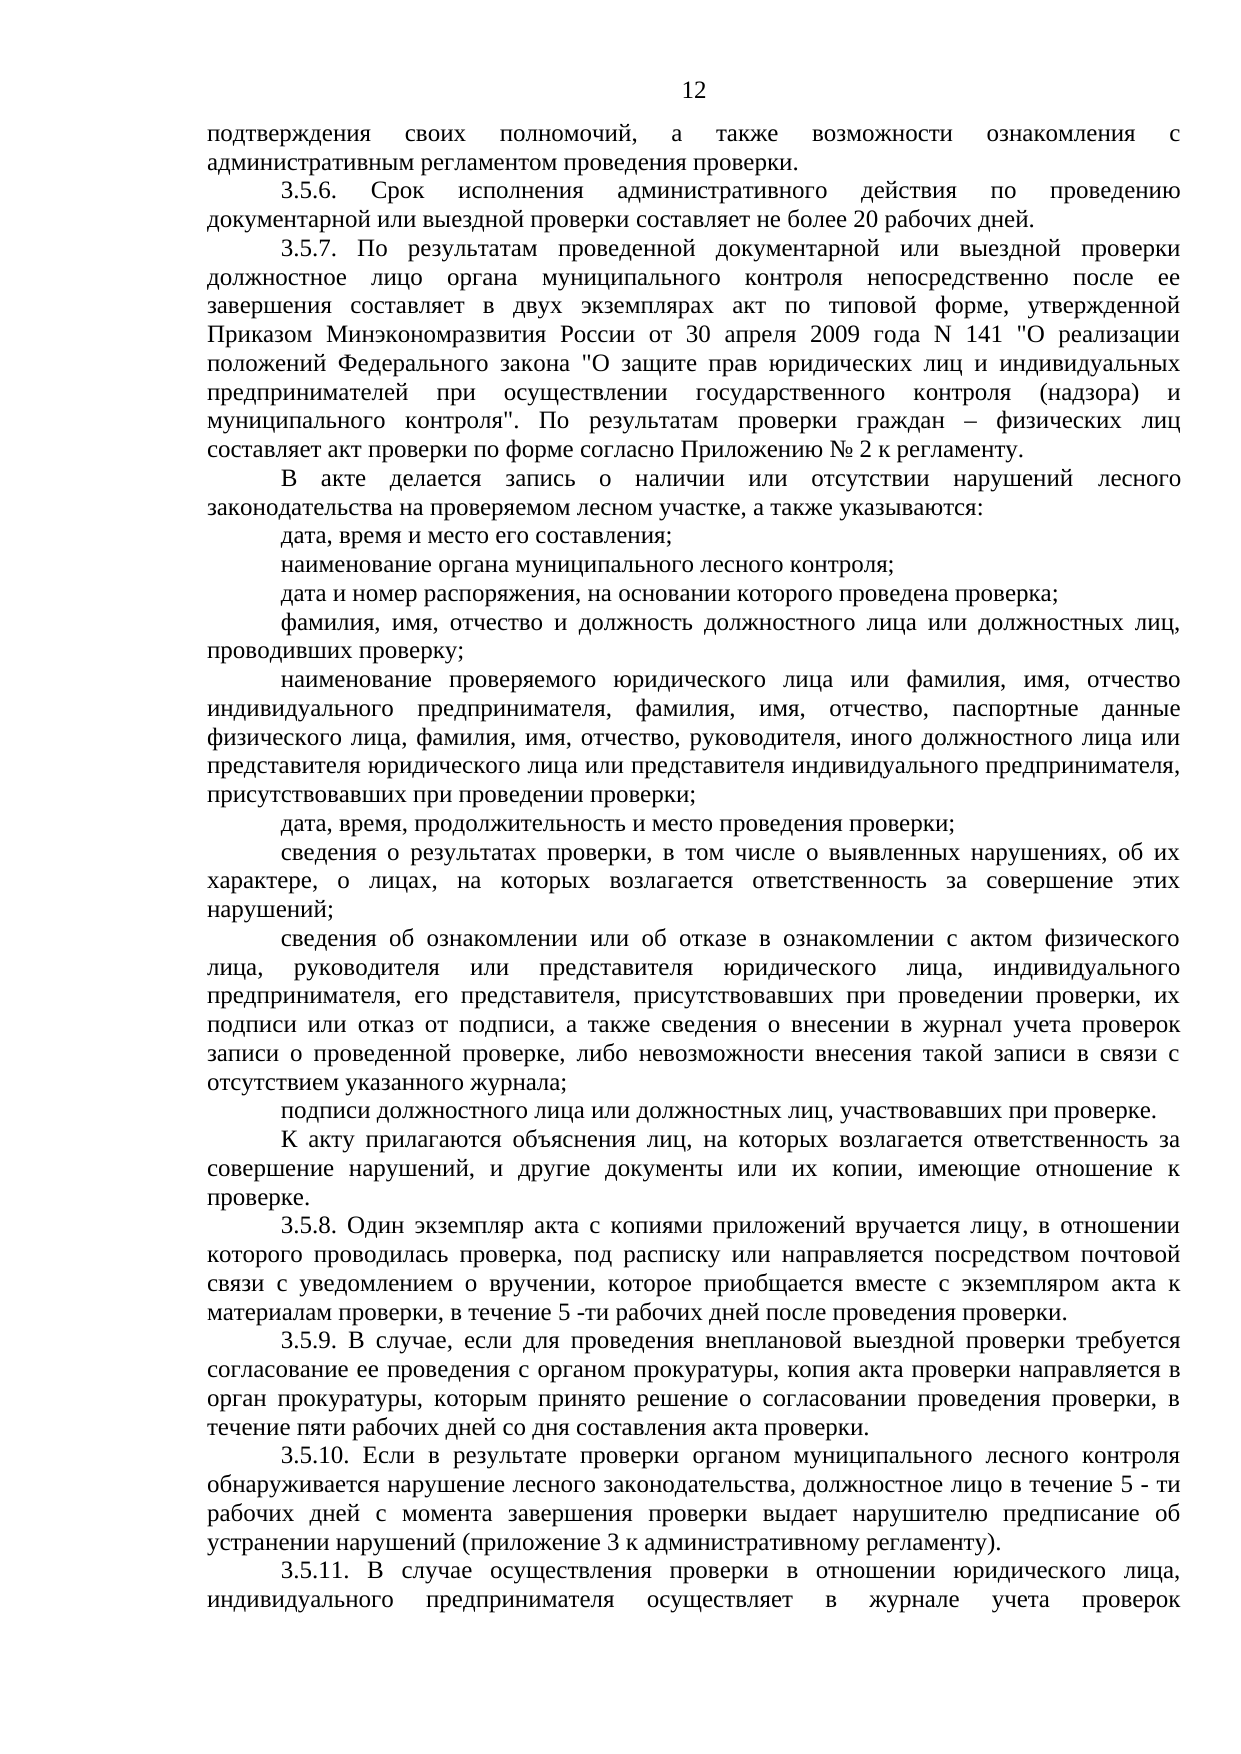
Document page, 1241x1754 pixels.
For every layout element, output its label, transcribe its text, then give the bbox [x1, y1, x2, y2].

text дата, время, продолжительность и место проведения проверки; [207, 808, 1181, 837]
text 3.5.9. В случае, если для проведения внеплановой выездной проверки требуется согласование ее проведения с органом прокуратуры, копия акта проверки направляется в орган прокуратуры, которым принято решение о согласовании проведения проверки, в течение пяти рабочих дней со дня составления акта проверки. [207, 1326, 1181, 1441]
text 3.5.10. Если в результате проверки органом муниципального лесного контроля обнаруживается нарушение лесного законодательства, должностное лицо в течение 5 - ти рабочих дней с момента завершения проверки выдает нарушителю предписание об устранении нарушений (приложение 3 к административному регламенту). [207, 1441, 1181, 1556]
text фамилия, имя, отчество и должность должностного лица или должностных лиц, проводивших проверку; [207, 607, 1181, 664]
text 3.5.7. По результатам проведенной документарной или выездной проверки должностное лицо органа муниципального контроля непосредственно после ее завершения составляет в двух экземплярах акт по типовой форме, утвержденной Приказом Минэкономразвития России от 30 апреля 2009 года N 141 "О реализации положений Федерального закона "О защите прав юридических лиц и индивидуальных предпринимателей при осуществлении государственного контроля (надзора) и муниципального контроля". По результатам проверки граждан – физических лиц составляет акт проверки по форме согласно Приложению № 2 к регламенту. [207, 233, 1181, 463]
text подписи должностного лица или должностных лиц, участвовавших при проверке. [207, 1096, 1181, 1124]
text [207, 1556, 1181, 1613]
text дата и номер распоряжения, на основании которого проведена проверка; [207, 578, 1181, 607]
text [207, 118, 1181, 176]
text наименование органа муниципального лесного контроля; [207, 549, 1181, 578]
text сведения о результатах проверки, в том числе о выявленных нарушениях, об их характере, о лицах, на которых возлагается ответственность за совершение этих нарушений; [207, 837, 1181, 923]
text наименование проверяемого юридического лица или фамилия, имя, отчество индивидуального предпринимателя, фамилия, имя, отчество, паспортные данные физического лица, фамилия, имя, отчество, руководителя, иного должностного лица или представителя юридического лица или представителя индивидуального предпринимателя, присутствовавших при проведении проверки; [207, 664, 1181, 808]
text дата, время и место его составления; [207, 521, 1181, 549]
text сведения об ознакомлении или об отказе в ознакомлении с актом физического лица, руководителя или представителя юридического лица, индивидуального предпринимателя, его представителя, присутствовавших при проведении проверки, их подписи или отказ от подписи, а также сведения о внесении в журнал учета проверок записи о проведенной проверке, либо невозможности внесения такой записи в связи с отсутствием указанного журнала; [207, 923, 1181, 1096]
text 3.5.8. Один экземпляр акта с копиями приложений вручается лицу, в отношении которого проводилась проверка, под расписку или направляется посредством почтовой связи с уведомлением о вручении, которое приобщается вместе с экземпляром акта к материалам проверки, в течение 5 -ти рабочих дней после проведения проверки. [207, 1211, 1181, 1326]
text В акте делается запись о наличии или отсутствии нарушений лесного законодательства на проверяемом лесном участке, а также указываются: [207, 463, 1181, 521]
text 3.5.6. Срок исполнения административного действия по проведению документарной или выездной проверки составляет не более 20 рабочих дней. [207, 176, 1181, 233]
text К акту прилагаются объяснения лиц, на которых возлагается ответственность за совершение нарушений, и другие документы или их копии, имеющие отношение к проверке. [207, 1124, 1181, 1211]
